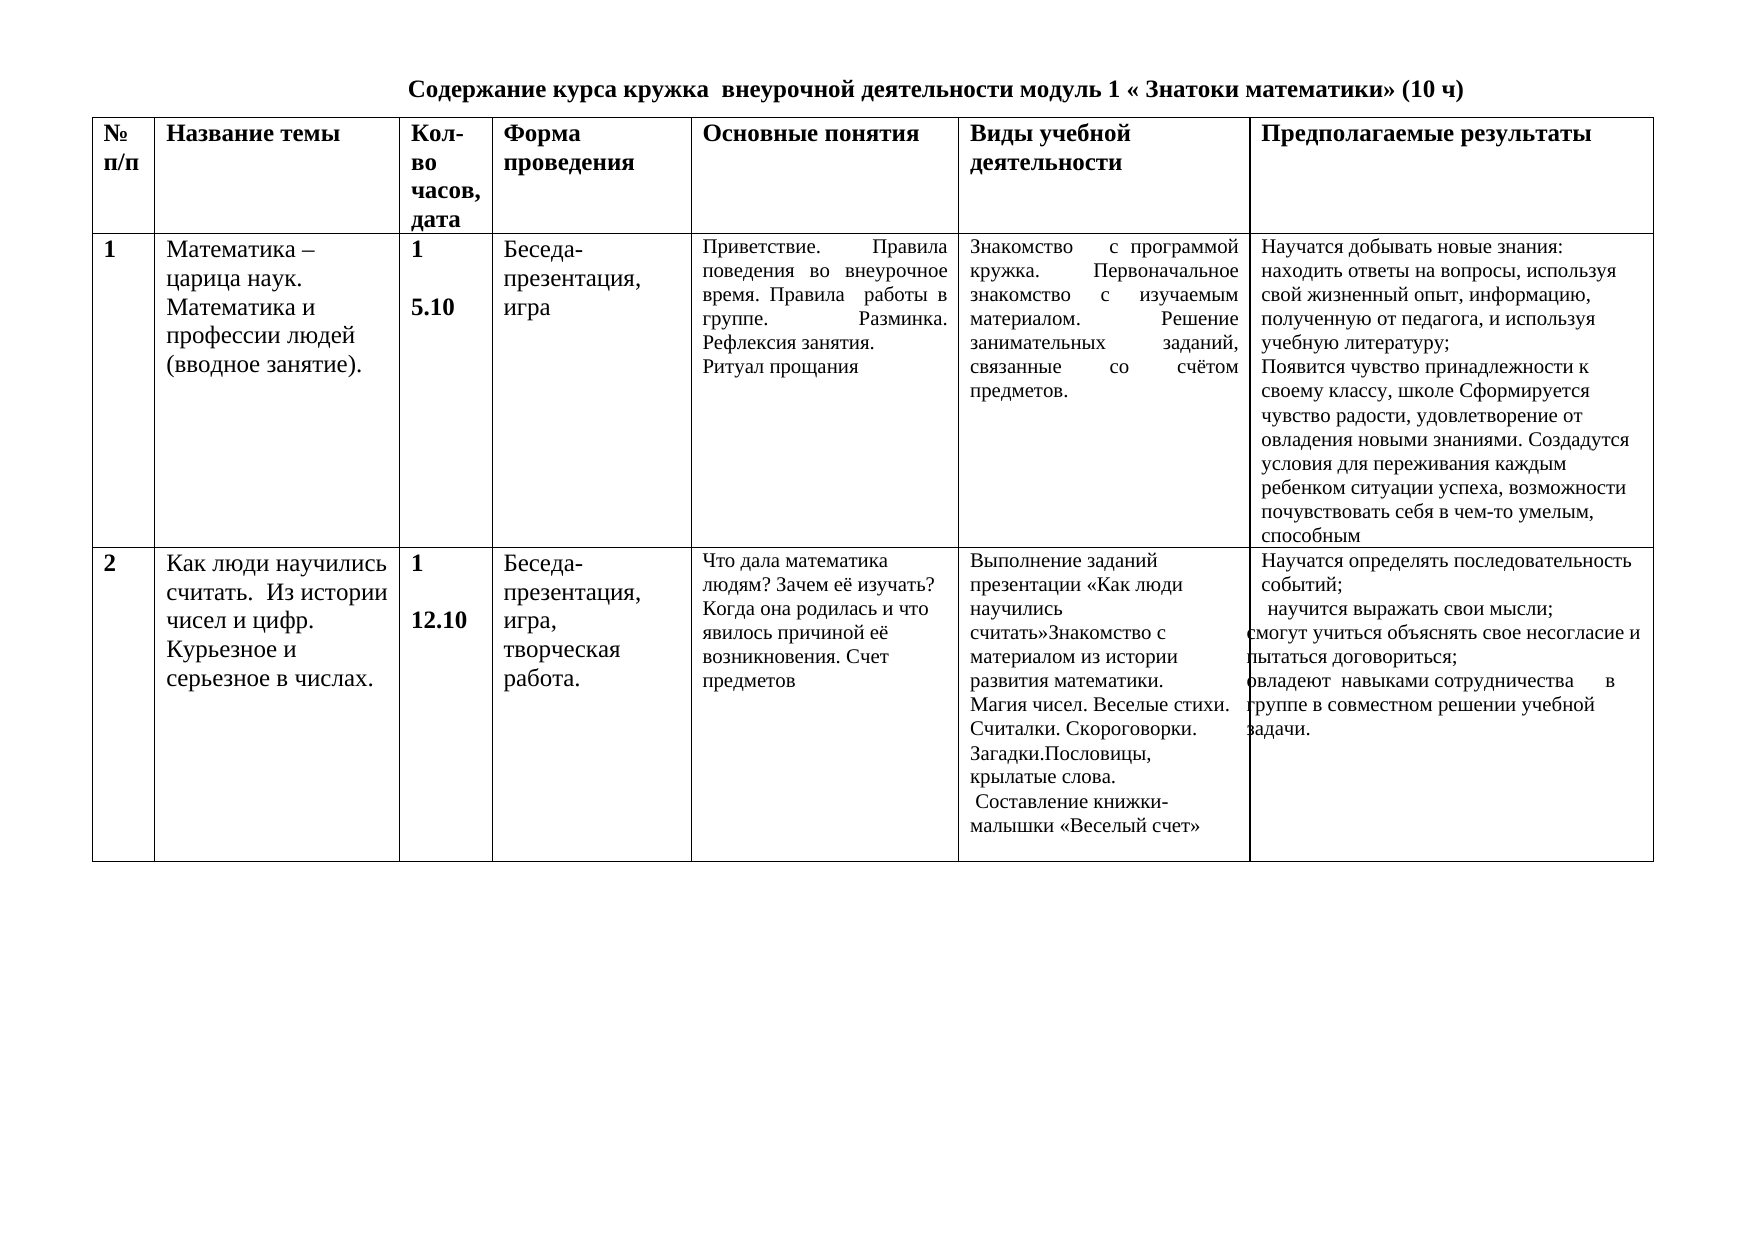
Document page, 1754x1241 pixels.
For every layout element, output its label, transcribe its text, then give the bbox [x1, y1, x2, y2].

table_header Название темы [155, 118, 399, 233]
list Содержание курса кружка внеурочной деятельности модуль 1 « Знатоки математики» (10 ч) [103, 74, 1695, 103]
table_header Форма проведения [493, 118, 691, 233]
table_header Виды учебной деятельности [959, 118, 1249, 233]
table_cell Научатся добывать новые знания: находить ответы на вопросы, используя свой жизненный опыт, информацию, полученную от педагога, и используя учебную литературу; Появится чувство принадлежности к своему классу, школе Сформируется чувство радости, удовлетворение от овладения новыми знаниями. Создадутся условия для переживания каждым ребенком ситуации успеха, возможности почувствовать себя в чем-то умелым, способным [1251, 234, 1653, 547]
table_cell Как люди научились считать. Из истории чисел и цифр. Курьезное и серьезное в числах. [155, 548, 399, 861]
table_cell Математика – царица наук. Математика и профессии людей (вводное занятие). [155, 234, 399, 547]
table_header Кол- во часов, дата [400, 118, 492, 233]
table_cell Выполнение заданий презентации «Как люди научились считать»Знакомство с материалом из истории развития математики. Магия чисел. Веселые стихи. Считалки. Скороговорки. Загадки.Пословицы, крылатые слова. Составление книжки- малышки «Веселый счет» [959, 548, 1249, 861]
table_cell Беседа- презентация, игра [493, 234, 691, 547]
table_cell Научатся определять последовательность событий; научится выражать свои мысли; смогут учиться объяснять свое несогласие и пытаться договориться; овладеют навыками сотрудничества в группе в совместном решении учебной задачи. [1251, 548, 1653, 861]
table_cell Что дала математика людям? Зачем её изучать? Когда она родилась и что явилось причиной её возникновения. Счет предметов [692, 548, 958, 861]
table_cell Приветствие. Правила поведения во внеурочное время. Правила работы в группе. Разминка. Рефлексия занятия. Ритуал прощания [692, 234, 958, 547]
table_cell 2 [93, 548, 154, 861]
table_cell 1 [93, 234, 154, 547]
table_header Предполагаемые результаты [1251, 118, 1653, 233]
table_cell Беседа- презентация, игра, творческая работа. [493, 548, 691, 861]
table_header № п/п [93, 118, 154, 233]
table_cell 1 5.10 [400, 234, 492, 547]
table_cell Знакомство с программой кружка. Первоначальное знакомство с изучаемым материалом. Решение занимательных заданий, связанные со счётом предметов. [959, 234, 1249, 547]
table_cell 1 12.10 [400, 548, 492, 861]
table_header Основные понятия [692, 118, 958, 233]
